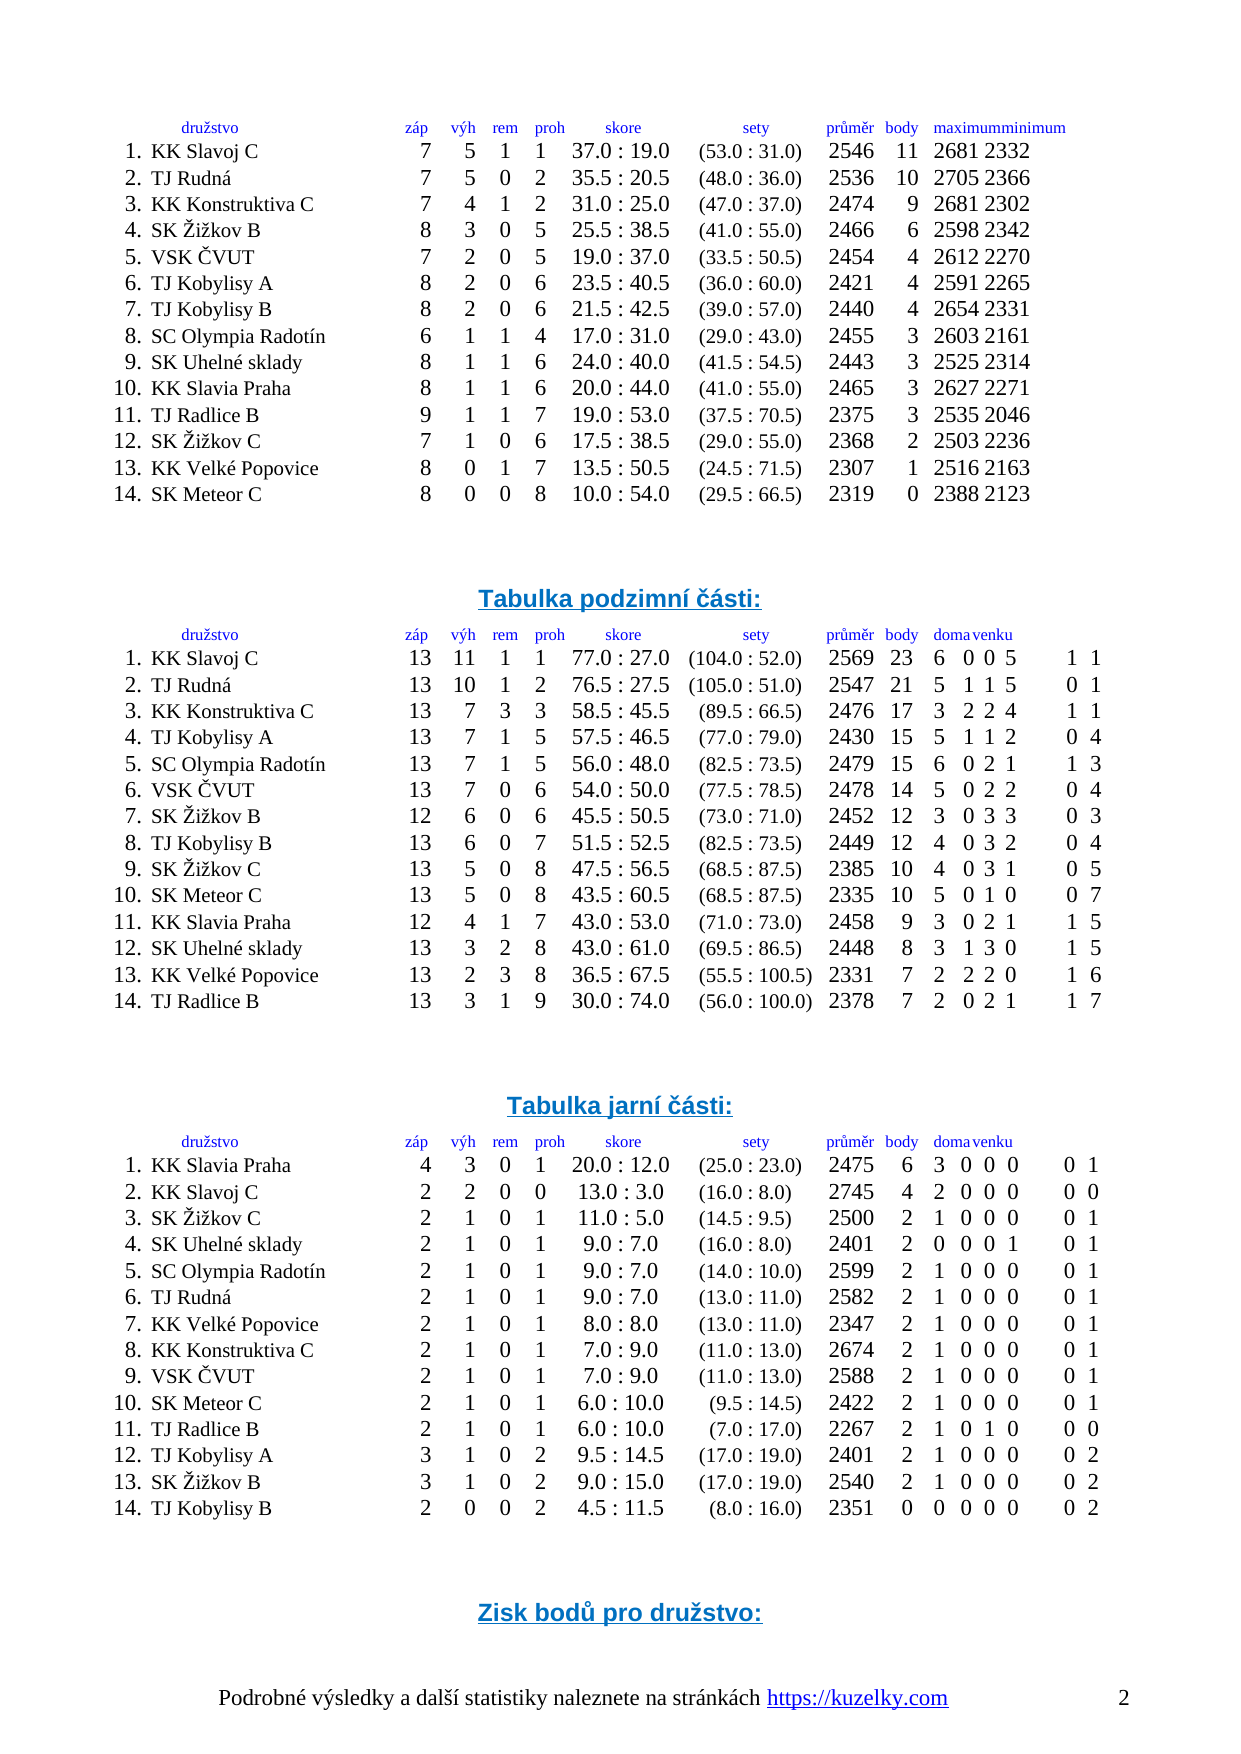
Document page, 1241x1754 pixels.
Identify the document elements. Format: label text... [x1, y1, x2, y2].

text 4. TJ Kobylisy A 13 7 1 5 57.5 : 46.5 (77.0 : 79.0) 2430 15 5 1 1 2 0 4 [106, 723, 1134, 750]
text 1. KK Slavoj C 13 11 1 1 77.0 : 27.0 (104.0 : 52.0) 2569 23 6 0 0 5 1 1 [106, 644, 1134, 671]
text 11. KK Slavia Praha 12 4 1 7 43.0 : 53.0 (71.0 : 73.0) 2458 9 3 0 2 1 1 5 [106, 908, 1134, 934]
text 10. SK Meteor C 2 1 0 1 6.0 : 10.0 (9.5 : 14.5) 2422 2 1 0 0 0 0 1 [106, 1389, 1134, 1415]
text 8. SC Olympia Radotín 6 1 1 4 17.0 : 31.0 (29.0 : 43.0) 2455 3 2603 2161 [106, 322, 1134, 348]
text 4. SK Uhelné sklady 2 1 0 1 9.0 : 7.0 (16.0 : 8.0) 2401 2 0 0 0 1 0 1 [106, 1231, 1134, 1257]
text 3. SK Žižkov C 2 1 0 1 11.0 : 5.0 (14.5 : 9.5) 2500 2 1 0 0 0 0 1 [106, 1204, 1134, 1231]
text 13. SK Žižkov B 3 1 0 2 9.0 : 15.0 (17.0 : 19.0) 2540 2 1 0 0 0 0 2 [106, 1468, 1134, 1494]
text 9. SK Žižkov C 13 5 0 8 47.5 : 56.5 (68.5 : 87.5) 2385 10 4 0 3 1 0 5 [106, 855, 1134, 882]
text 10. KK Slavia Praha 8 1 1 6 20.0 : 44.0 (41.0 : 55.0) 2465 3 2627 2271 [106, 374, 1134, 401]
text družstvo záp výh rem proh skore sety průměr body maximum minimum [106, 118, 1134, 137]
text 8. TJ Kobylisy B 13 6 0 7 51.5 : 52.5 (82.5 : 73.5) 2449 12 4 0 3 2 0 4 [106, 829, 1134, 855]
text Tabulka podzimní části: [94, 584, 1145, 613]
text družstvo záp výh rem proh skore sety průměr body doma venku [106, 625, 1134, 644]
text 14. SK Meteor C 8 0 0 8 10.0 : 54.0 (29.5 : 66.5) 2319 0 2388 2123 [106, 480, 1134, 506]
text Zisk bodů pro družstvo: [94, 1598, 1145, 1627]
text Tabulka jarní části: [94, 1091, 1145, 1120]
text 7. TJ Kobylisy B 8 2 0 6 21.5 : 42.5 (39.0 : 57.0) 2440 4 2654 2331 [106, 295, 1134, 322]
text 7. KK Velké Popovice 2 1 0 1 8.0 : 8.0 (13.0 : 11.0) 2347 2 1 0 0 0 0 1 [106, 1309, 1134, 1336]
text 8. KK Konstruktiva C 2 1 0 1 7.0 : 9.0 (11.0 : 13.0) 2674 2 1 0 0 0 0 1 [106, 1336, 1134, 1362]
text 12. SK Uhelné sklady 13 3 2 8 43.0 : 61.0 (69.5 : 86.5) 2448 8 3 1 3 0 1 5 [106, 934, 1134, 961]
text 6. TJ Rudná 2 1 0 1 9.0 : 7.0 (13.0 : 11.0) 2582 2 1 0 0 0 0 1 [106, 1283, 1134, 1309]
text 1. KK Slavia Praha 4 3 0 1 20.0 : 12.0 (25.0 : 23.0) 2475 6 3 0 0 0 0 1 [106, 1151, 1134, 1178]
text 6. TJ Kobylisy A 8 2 0 6 23.5 : 40.5 (36.0 : 60.0) 2421 4 2591 2265 [106, 269, 1134, 295]
text 5. SC Olympia Radotín 2 1 0 1 9.0 : 7.0 (14.0 : 10.0) 2599 2 1 0 0 0 0 1 [106, 1257, 1134, 1283]
text 6. VSK ČVUT 13 7 0 6 54.0 : 50.0 (77.5 : 78.5) 2478 14 5 0 2 2 0 4 [106, 776, 1134, 802]
text 14. TJ Radlice B 13 3 1 9 30.0 : 74.0 (56.0 : 100.0) 2378 7 2 0 2 1 1 7 [106, 987, 1134, 1013]
text družstvo záp výh rem proh skore sety průměr body doma venku [106, 1132, 1134, 1151]
text 10. SK Meteor C 13 5 0 8 43.5 : 60.5 (68.5 : 87.5) 2335 10 5 0 1 0 0 7 [106, 882, 1134, 908]
text 2. TJ Rudná 7 5 0 2 35.5 : 20.5 (48.0 : 36.0) 2536 10 2705 2366 [106, 164, 1134, 190]
text 2. TJ Rudná 13 10 1 2 76.5 : 27.5 (105.0 : 51.0) 2547 21 5 1 1 5 0 1 [106, 671, 1134, 697]
text 14. TJ Kobylisy B 2 0 0 2 4.5 : 11.5 (8.0 : 16.0) 2351 0 0 0 0 0 0 2 [106, 1494, 1134, 1520]
text 12. SK Žižkov C 7 1 0 6 17.5 : 38.5 (29.0 : 55.0) 2368 2 2503 2236 [106, 427, 1134, 453]
text 1. KK Slavoj C 7 5 1 1 37.0 : 19.0 (53.0 : 31.0) 2546 11 2681 2332 [106, 137, 1134, 164]
text 11. TJ Radlice B 9 1 1 7 19.0 : 53.0 (37.5 : 70.5) 2375 3 2535 2046 [106, 401, 1134, 427]
text 13. KK Velké Popovice 8 0 1 7 13.5 : 50.5 (24.5 : 71.5) 2307 1 2516 2163 [106, 453, 1134, 480]
text 9. SK Uhelné sklady 8 1 1 6 24.0 : 40.0 (41.5 : 54.5) 2443 3 2525 2314 [106, 348, 1134, 374]
text 12. TJ Kobylisy A 3 1 0 2 9.5 : 14.5 (17.0 : 19.0) 2401 2 1 0 0 0 0 2 [106, 1441, 1134, 1468]
text 3. KK Konstruktiva C 13 7 3 3 58.5 : 45.5 (89.5 : 66.5) 2476 17 3 2 2 4 1 1 [106, 697, 1134, 723]
text 5. VSK ČVUT 7 2 0 5 19.0 : 37.0 (33.5 : 50.5) 2454 4 2612 2270 [106, 243, 1134, 269]
text 4. SK Žižkov B 8 3 0 5 25.5 : 38.5 (41.0 : 55.0) 2466 6 2598 2342 [106, 216, 1134, 243]
text 11. TJ Radlice B 2 1 0 1 6.0 : 10.0 (7.0 : 17.0) 2267 2 1 0 1 0 0 0 [106, 1415, 1134, 1441]
text 5. SC Olympia Radotín 13 7 1 5 56.0 : 48.0 (82.5 : 73.5) 2479 15 6 0 2 1 1 3 [106, 750, 1134, 776]
text 2. KK Slavoj C 2 2 0 0 13.0 : 3.0 (16.0 : 8.0) 2745 4 2 0 0 0 0 0 [106, 1178, 1134, 1204]
text 9. VSK ČVUT 2 1 0 1 7.0 : 9.0 (11.0 : 13.0) 2588 2 1 0 0 0 0 1 [106, 1362, 1134, 1389]
text 13. KK Velké Popovice 13 2 3 8 36.5 : 67.5 (55.5 : 100.5) 2331 7 2 2 2 0 1 6 [106, 961, 1134, 987]
text 3. KK Konstruktiva C 7 4 1 2 31.0 : 25.0 (47.0 : 37.0) 2474 9 2681 2302 [106, 190, 1134, 216]
text 7. SK Žižkov B 12 6 0 6 45.5 : 50.5 (73.0 : 71.0) 2452 12 3 0 3 3 0 3 [106, 802, 1134, 829]
